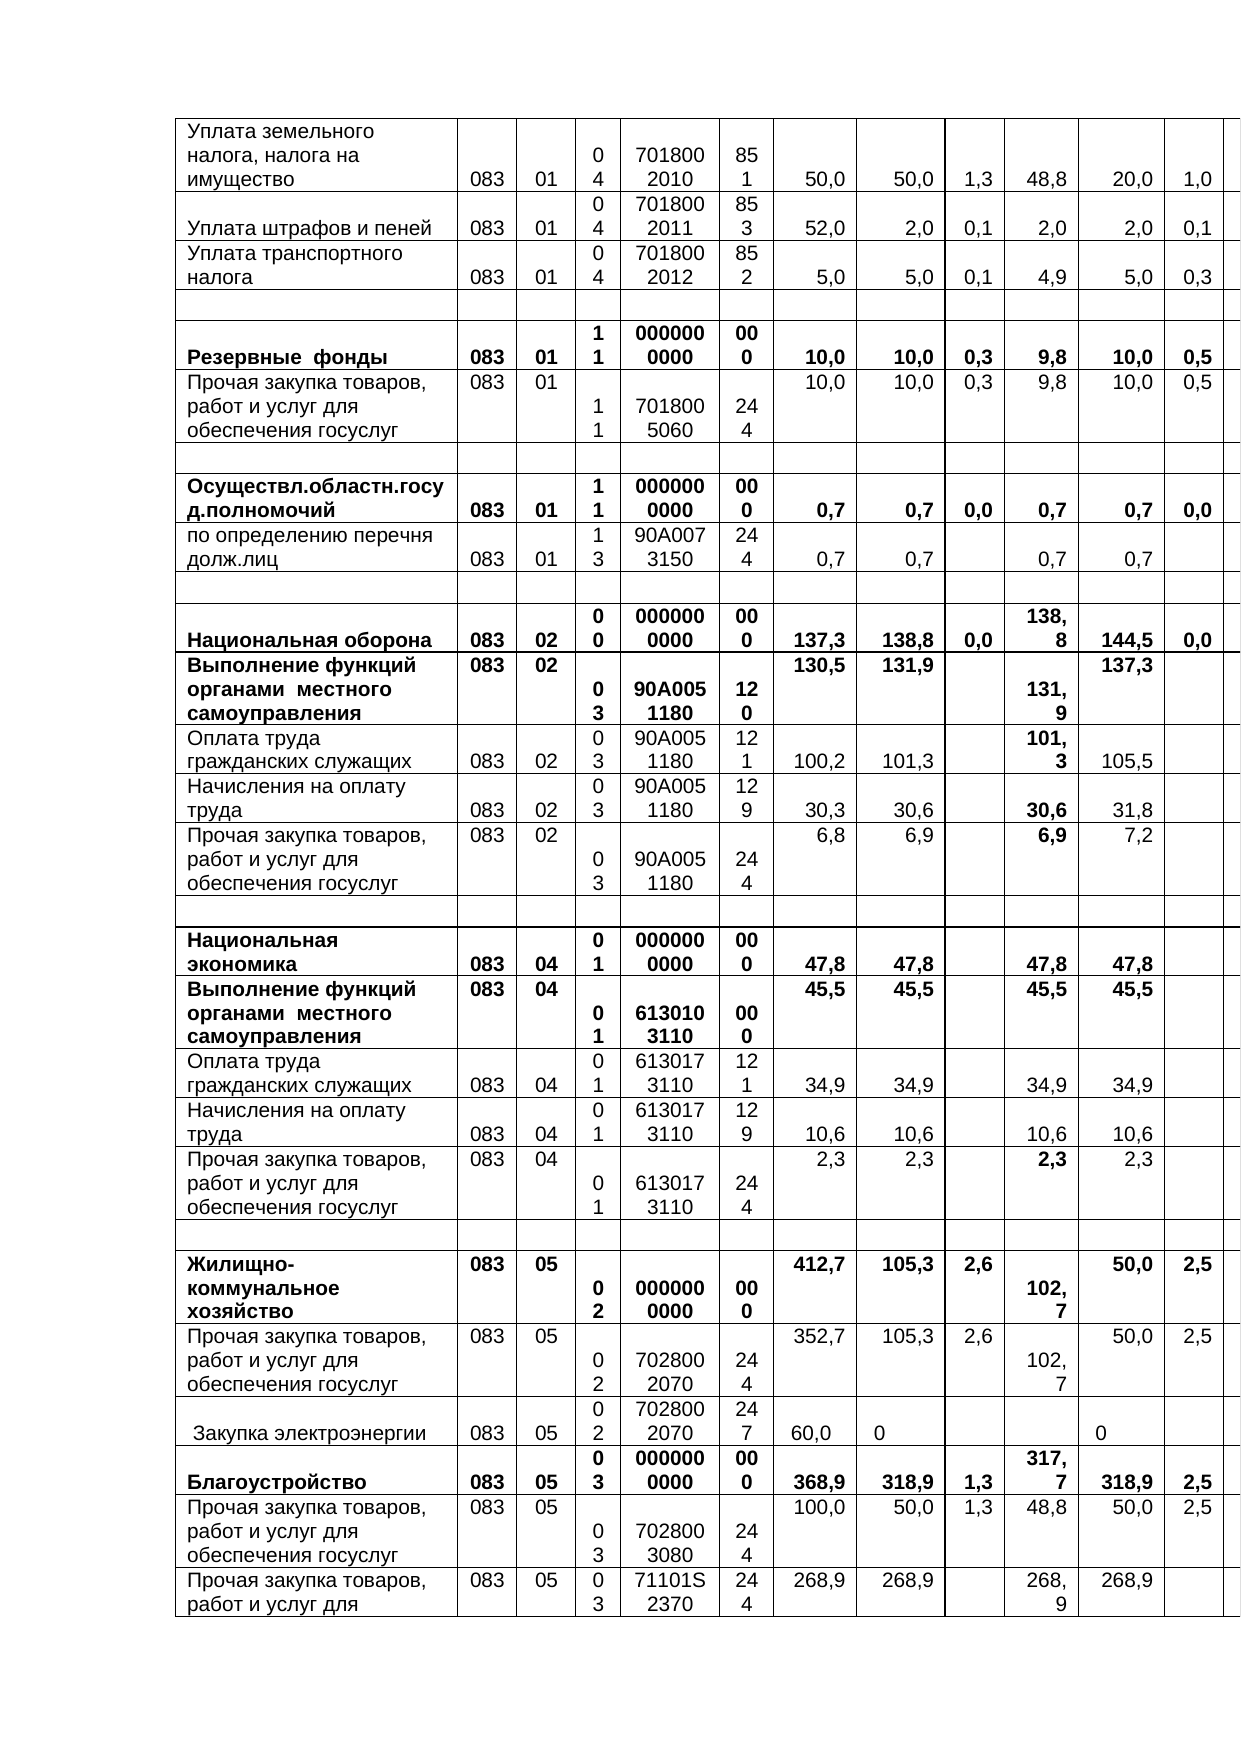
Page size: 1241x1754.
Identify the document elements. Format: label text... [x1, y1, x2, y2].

table_cell [1165, 976, 1223, 1048]
table_cell 11 [576, 370, 620, 442]
table_cell 0000000000 [621, 1251, 719, 1323]
table_cell [576, 896, 620, 926]
table_cell 137,3 [774, 604, 856, 651]
table_cell 05 [517, 1568, 575, 1616]
table_cell [774, 1220, 856, 1250]
table_cell 48,8 [1005, 119, 1078, 191]
table_cell 318,9 [857, 1446, 944, 1494]
table_cell 2,3 [1005, 1147, 1078, 1219]
table_cell 0000000000 [621, 604, 719, 651]
table_cell 01 [517, 370, 575, 442]
table_cell 05 [517, 1251, 575, 1323]
table_cell 90А0051180 [621, 823, 719, 895]
table_cell [1079, 443, 1164, 473]
table_cell 083 [458, 370, 516, 442]
table_cell 30,6 [857, 774, 944, 822]
table_cell 34,9 [1224, 1049, 1240, 1097]
table_cell [1005, 896, 1078, 926]
table_cell 04 [576, 119, 620, 191]
table_cell 083 [458, 1495, 516, 1567]
table_cell [458, 896, 516, 926]
table_cell 247 [720, 1397, 773, 1445]
table_cell [857, 443, 944, 473]
table_cell [176, 572, 457, 602]
table_cell 083 [458, 1568, 516, 1616]
table_cell Прочая закупка товаров, работ и услуг для обеспечения госуслуг [176, 1324, 457, 1396]
table_cell 60,0 [774, 1397, 856, 1445]
table_cell по определению перечня долж.лиц [176, 523, 457, 571]
table_cell Начисления на оплату труда [176, 1098, 457, 1146]
table_cell 04 [517, 1049, 575, 1097]
table_cell 47,8 [857, 928, 944, 975]
table_cell 0,0 [1165, 604, 1223, 651]
table_cell 100,2 [774, 725, 856, 773]
table_cell [176, 290, 457, 320]
table_cell 19,0 [1224, 119, 1240, 191]
table_cell 47,8 [1005, 928, 1078, 975]
table_cell [774, 443, 856, 473]
table_cell 34,9 [1005, 1049, 1078, 1097]
table_cell 7,2 [1079, 823, 1164, 895]
table_cell 7,2 [1224, 823, 1240, 895]
table_cell 268,9 [774, 1568, 856, 1616]
table_cell Оплата труда гражданских служащих [176, 1049, 457, 1097]
table_cell 10,6 [1079, 1098, 1164, 1146]
table_cell 144,5 [1224, 604, 1240, 651]
table_cell 03 [576, 653, 620, 724]
table_cell 04 [517, 1098, 575, 1146]
table_cell 47,5 [1224, 1495, 1240, 1567]
table_cell [458, 1220, 516, 1250]
table_cell [946, 1397, 1004, 1445]
table_cell [1165, 523, 1223, 571]
table_cell 352,7 [774, 1324, 856, 1396]
table_cell 34,9 [774, 1049, 856, 1097]
table_cell [946, 443, 1004, 473]
table_cell 04 [576, 192, 620, 240]
table_cell 083 [458, 1251, 516, 1323]
table_cell [946, 653, 1004, 724]
table_cell 083 [458, 823, 516, 895]
table_cell 13 [576, 523, 620, 571]
table_cell Начисления на оплату труда [176, 774, 457, 822]
table_cell 083 [458, 474, 516, 522]
table_cell 7018002011 [621, 192, 719, 240]
table_cell 316,4 [1224, 1446, 1240, 1494]
table_cell 083 [458, 1446, 516, 1494]
table_cell 10,6 [774, 1098, 856, 1146]
table_cell [576, 443, 620, 473]
table_cell 45,5 [1005, 976, 1078, 1048]
table_cell 03 [576, 1568, 620, 1616]
table_cell 0,3 [1165, 241, 1223, 289]
table_cell [517, 572, 575, 602]
table_cell [1224, 896, 1240, 926]
table_cell 244 [720, 1324, 773, 1396]
table_cell [458, 443, 516, 473]
table_cell 0 [857, 1397, 944, 1445]
table_cell [1165, 928, 1223, 975]
table_cell 04 [517, 928, 575, 975]
table_cell [621, 443, 719, 473]
table_cell 31,8 [1079, 774, 1164, 822]
table_cell 02 [517, 725, 575, 773]
table_cell 01 [576, 928, 620, 975]
table_cell 2,5 [1165, 1446, 1223, 1494]
table_cell 0,0 [946, 474, 1004, 522]
table_cell 244 [720, 1495, 773, 1567]
table_cell 131,9 [1005, 653, 1078, 724]
table_cell 52,0 [774, 192, 856, 240]
table_cell 50,0 [857, 1495, 944, 1567]
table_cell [176, 1568, 457, 1616]
table_cell 244 [720, 370, 773, 442]
table_cell 083 [458, 725, 516, 773]
table_cell 01 [576, 1098, 620, 1146]
table_cell [720, 443, 773, 473]
table_cell 0,1 [1165, 192, 1223, 240]
table_cell 4,8 [1224, 241, 1240, 289]
table_cell 11 [576, 321, 620, 369]
table_cell Прочая закупка товаров, работ и услуг для обеспечения госуслуг [176, 370, 457, 442]
table_cell [857, 290, 944, 320]
table_cell 45,5 [774, 976, 856, 1048]
table_cell 1,3 [946, 119, 1004, 191]
table_cell 02 [517, 604, 575, 651]
table_cell 10,0 [1079, 321, 1164, 369]
table_cell 083 [458, 653, 516, 724]
table_cell [1224, 572, 1240, 602]
table_cell [946, 725, 1004, 773]
table_cell [1005, 443, 1078, 473]
table_cell [576, 572, 620, 602]
table_cell [176, 1220, 457, 1250]
table_cell [1165, 1049, 1223, 1097]
table_cell Уплата штрафов и пеней [176, 192, 457, 240]
table_cell [517, 290, 575, 320]
table_cell 101,3 [1005, 725, 1078, 773]
table_cell [1165, 1098, 1223, 1146]
table_cell 0,1 [946, 192, 1004, 240]
table_cell 04 [517, 976, 575, 1048]
table_cell 6,8 [774, 823, 856, 895]
table_cell 129 [720, 774, 773, 822]
table_cell [1165, 725, 1223, 773]
table_cell [720, 1220, 773, 1250]
table_cell 5,0 [1079, 241, 1164, 289]
table_cell 083 [458, 241, 516, 289]
table_cell Выполнение функций органами местного самоуправления [176, 653, 457, 724]
table_cell 138,8 [1005, 604, 1078, 651]
table_cell [946, 1098, 1004, 1146]
table_cell 45,5 [1079, 976, 1164, 1048]
table_cell [621, 572, 719, 602]
table_cell 0,5 [1165, 321, 1223, 369]
table_cell 45,5 [1224, 976, 1240, 1048]
table_cell [1224, 1220, 1240, 1250]
table_cell 4,9 [1005, 241, 1078, 289]
table_cell [176, 896, 457, 926]
table_cell [1079, 572, 1164, 602]
table_cell 412,7 [774, 1251, 856, 1323]
table_cell 02 [576, 1397, 620, 1445]
table_cell [1224, 290, 1240, 320]
table_cell 10,0 [857, 370, 944, 442]
table_cell [1079, 290, 1164, 320]
table_cell 01 [517, 119, 575, 191]
table_cell 100,0 [774, 1495, 856, 1567]
table_cell [1165, 443, 1223, 473]
table_cell [576, 290, 620, 320]
table_cell 6,9 [1005, 823, 1078, 895]
table_cell 01 [517, 192, 575, 240]
table_cell Прочая закупка товаров, работ и услуг для обеспечения госуслуг [176, 823, 457, 895]
table_cell 10,0 [774, 321, 856, 369]
table_cell 50,0 [1079, 1251, 1164, 1323]
table_cell 10,6 [1224, 1098, 1240, 1146]
table_cell 268,9 [857, 1568, 944, 1616]
table_cell 105,3 [857, 1324, 944, 1396]
table_cell 083 [458, 321, 516, 369]
table_cell 90А0073150 [621, 523, 719, 571]
table_cell [1224, 1397, 1240, 1445]
table_cell 2,3 [1079, 1147, 1164, 1219]
table_cell 90А0051180 [621, 653, 719, 724]
table_cell 130,5 [774, 653, 856, 724]
table_cell 244 [720, 523, 773, 571]
table_cell 000 [720, 976, 773, 1048]
table_cell 2,6 [946, 1251, 1004, 1323]
table_cell 0,7 [1079, 523, 1164, 571]
table_cell 05 [517, 1446, 575, 1494]
table_cell [946, 896, 1004, 926]
table_cell [720, 572, 773, 602]
table_cell 2,0 [1005, 192, 1078, 240]
table_cell 0,7 [1005, 523, 1078, 571]
table_cell [946, 774, 1004, 822]
table_cell 121 [720, 1049, 773, 1097]
table_cell 0,1 [946, 241, 1004, 289]
table_cell 0,5 [1165, 370, 1223, 442]
table_cell 50,0 [1079, 1495, 1164, 1567]
table_cell 02 [517, 774, 575, 822]
table_cell 000 [720, 604, 773, 651]
table_cell 852 [720, 241, 773, 289]
table_cell 083 [458, 604, 516, 651]
table_cell [774, 290, 856, 320]
table_cell 105,5 [1079, 725, 1164, 773]
table_cell 50,0 [774, 119, 856, 191]
table_cell 9,5 [1224, 370, 1240, 442]
table_cell 2,3 [774, 1147, 856, 1219]
table_cell 144,5 [1079, 604, 1164, 651]
table_cell [946, 523, 1004, 571]
table_cell [857, 572, 944, 602]
table_cell 02 [576, 1324, 620, 1396]
table_cell Прочая закупка товаров, работ и услуг для обеспечения госуслуг [176, 1147, 457, 1219]
table_cell 0 [1079, 1397, 1164, 1445]
table_cell 083 [458, 192, 516, 240]
table_cell 0000000000 [621, 928, 719, 975]
table_cell 2,5 [1165, 1495, 1223, 1567]
table_cell 11 [576, 474, 620, 522]
table_cell 5,0 [774, 241, 856, 289]
table_cell 083 [458, 774, 516, 822]
table_cell 05 [517, 1397, 575, 1445]
table_cell 03 [576, 725, 620, 773]
table_cell 0,7 [774, 523, 856, 571]
table_cell 6130173110 [621, 1049, 719, 1097]
table_cell 0000000000 [621, 474, 719, 522]
table_cell [857, 1220, 944, 1250]
table_cell 1,0 [1165, 119, 1223, 191]
table_cell 083 [458, 1147, 516, 1219]
table_cell 02 [517, 823, 575, 895]
table_cell [1079, 1220, 1164, 1250]
table_cell Жилищно-коммунальное хозяйство [176, 1251, 457, 1323]
table_cell 9,8 [1005, 370, 1078, 442]
table_cell [517, 1220, 575, 1250]
table_cell [946, 823, 1004, 895]
table_cell 7018005060 [621, 370, 719, 442]
table_cell 6130173110 [621, 1147, 719, 1219]
table_cell 6130173110 [621, 1098, 719, 1146]
table_cell 04 [517, 1147, 575, 1219]
table_cell 317,7 [1005, 1446, 1078, 1494]
table_cell 101,3 [857, 725, 944, 773]
table_cell 34,9 [857, 1049, 944, 1097]
table_cell 0,0 [1165, 474, 1223, 522]
table_cell 9,5 [1224, 321, 1240, 369]
table_cell [1165, 1397, 1223, 1445]
table_cell 03 [576, 1495, 620, 1567]
table_cell [1165, 653, 1223, 724]
table_cell 137,3 [1079, 653, 1164, 724]
table_cell 01 [517, 474, 575, 522]
table_cell 47,5 [1224, 1251, 1240, 1323]
table_cell [621, 896, 719, 926]
table_cell [1165, 774, 1223, 822]
table_cell [621, 290, 719, 320]
table_cell 137,3 [1224, 653, 1240, 724]
table_cell 05 [517, 1324, 575, 1396]
table_cell 03 [576, 823, 620, 895]
table_cell 2,6 [946, 1324, 1004, 1396]
table_cell 2,3 [1224, 1147, 1240, 1219]
table_cell 20,0 [1079, 119, 1164, 191]
table_cell 47,5 [1224, 1324, 1240, 1396]
table_cell 083 [458, 976, 516, 1048]
table_cell 083 [458, 928, 516, 975]
table_cell 000 [720, 321, 773, 369]
table_cell 1,3 [946, 1446, 1004, 1494]
table_cell 01 [576, 1147, 620, 1219]
table_cell 7028003080 [621, 1495, 719, 1567]
table_cell [720, 290, 773, 320]
table_cell 244 [720, 1568, 773, 1616]
table_cell 50,0 [1079, 1324, 1164, 1396]
table_cell 30,3 [774, 774, 856, 822]
table_cell 00 [576, 604, 620, 651]
table_cell 47,8 [774, 928, 856, 975]
table_cell 5,0 [857, 241, 944, 289]
table_cell 102,7 [1005, 1251, 1078, 1323]
table_cell Осуществл.областн.госуд.полномочий [176, 474, 457, 522]
table_cell [621, 1220, 719, 1250]
table_cell [946, 290, 1004, 320]
table_cell 244 [720, 823, 773, 895]
table_cell 10,0 [774, 370, 856, 442]
table_cell [946, 1147, 1004, 1219]
table_cell 90А0051180 [621, 725, 719, 773]
table_cell 2,3 [857, 1147, 944, 1219]
table_cell [458, 290, 516, 320]
table_cell 47,8 [1079, 928, 1164, 975]
table_cell [458, 572, 516, 602]
table_cell 01 [576, 1049, 620, 1097]
table_cell 0,3 [946, 370, 1004, 442]
table_cell 9,8 [1005, 321, 1078, 369]
table_cell 34,9 [1079, 1049, 1164, 1097]
table_cell 000 [720, 1251, 773, 1323]
table_cell Оплата труда гражданских служащих [176, 725, 457, 773]
table_cell 083 [458, 1397, 516, 1445]
table_cell [946, 1049, 1004, 1097]
table_cell [1165, 1147, 1223, 1219]
table_cell 50,0 [857, 119, 944, 191]
table_cell Закупка электроэнергии [176, 1397, 457, 1445]
table_cell 0,7 [1005, 474, 1078, 522]
table_cell 120 [720, 653, 773, 724]
table_cell 90А0051180 [621, 774, 719, 822]
table_cell 102,7 [1005, 1324, 1078, 1396]
table_cell Благоустройство [176, 1446, 457, 1494]
table_cell 268,9 [1079, 1568, 1164, 1616]
table_cell 318,9 [1079, 1446, 1164, 1494]
table_cell 368,9 [774, 1446, 856, 1494]
table_cell [857, 896, 944, 926]
table_cell 083 [458, 1098, 516, 1146]
table_cell 04 [576, 241, 620, 289]
table_cell 03 [576, 1446, 620, 1494]
table_cell 7018002010 [621, 119, 719, 191]
table_cell [576, 1220, 620, 1250]
table_cell [1165, 823, 1223, 895]
table_cell [946, 572, 1004, 602]
table_cell 2,5 [1165, 1324, 1223, 1396]
table_cell 02 [517, 653, 575, 724]
table_cell 10,6 [1005, 1098, 1078, 1146]
table_cell 01 [517, 241, 575, 289]
table_cell [1165, 1220, 1223, 1250]
table_cell [517, 443, 575, 473]
table_cell 10,0 [1079, 370, 1164, 442]
table_cell 121 [720, 725, 773, 773]
table_cell 31,8 [1224, 774, 1240, 822]
table_cell 47,8 [1224, 928, 1240, 975]
table_cell [517, 896, 575, 926]
table_cell 0,7 [857, 523, 944, 571]
table_cell [176, 443, 457, 473]
table_cell Уплата транспортного налога [176, 241, 457, 289]
table_cell 6,9 [857, 823, 944, 895]
table_cell 105,5 [1224, 725, 1240, 773]
table_cell 1,9 [1224, 192, 1240, 240]
table_cell 2,0 [857, 192, 944, 240]
table_cell 0,3 [946, 321, 1004, 369]
table_cell 0,7 [1079, 474, 1164, 522]
table_cell 2,5 [1165, 1251, 1223, 1323]
table_cell 000 [720, 1446, 773, 1494]
table_cell [1079, 896, 1164, 926]
table_cell [1005, 572, 1078, 602]
table_cell 0000000000 [621, 321, 719, 369]
table_cell 0,0 [946, 604, 1004, 651]
table_cell [774, 896, 856, 926]
table_cell 105,3 [857, 1251, 944, 1323]
table_cell 10,0 [857, 321, 944, 369]
table_cell 02 [576, 1251, 620, 1323]
table_cell [1165, 896, 1223, 926]
table_cell [1165, 572, 1223, 602]
table_cell 0,7 [857, 474, 944, 522]
table_cell Национальная оборона [176, 604, 457, 651]
table_cell 0,7 [1224, 474, 1240, 522]
table_cell 083 [458, 119, 516, 191]
table_cell 01 [517, 321, 575, 369]
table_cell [176, 1495, 457, 1567]
table_cell [1005, 1397, 1078, 1445]
table_cell 6130103110 [621, 976, 719, 1048]
table_cell [720, 896, 773, 926]
table_cell 0,7 [774, 474, 856, 522]
table_cell 01 [517, 523, 575, 571]
table_cell 0000000000 [621, 1446, 719, 1494]
table_cell 05 [517, 1495, 575, 1567]
table_cell 000 [720, 474, 773, 522]
table_cell 083 [458, 1324, 516, 1396]
table_cell 71101S2370 [621, 1568, 719, 1616]
table_cell 268,9 [1224, 1568, 1240, 1616]
table_cell [1005, 290, 1078, 320]
table_cell 2,0 [1079, 192, 1164, 240]
table_cell Национальная экономика [176, 928, 457, 975]
table_cell [1165, 290, 1223, 320]
table_cell 03 [576, 774, 620, 822]
table_cell 000 [720, 928, 773, 975]
table_cell [1005, 1220, 1078, 1250]
table_cell 7028002070 [621, 1324, 719, 1396]
table_cell [946, 928, 1004, 975]
table_cell 138,8 [857, 604, 944, 651]
table_cell 1,3 [946, 1495, 1004, 1567]
table_cell [946, 976, 1004, 1048]
table_cell 45,5 [857, 976, 944, 1048]
table_cell [946, 1220, 1004, 1250]
table_cell 851 [720, 119, 773, 191]
table_cell 129 [720, 1098, 773, 1146]
table_cell 131,9 [857, 653, 944, 724]
table_cell 0,7 [1224, 523, 1240, 571]
table_cell Резервные фонды [176, 321, 457, 369]
table_cell 10,6 [857, 1098, 944, 1146]
table_cell [1165, 1568, 1223, 1616]
table_cell 853 [720, 192, 773, 240]
table_cell 083 [458, 523, 516, 571]
table_cell Выполнение функций органами местного самоуправления [176, 976, 457, 1048]
table_cell 7028002070 [621, 1397, 719, 1445]
table_cell 268,9 [1005, 1568, 1078, 1616]
table_cell Уплата земельного налога, налога на имущество [176, 119, 457, 191]
table_cell 244 [720, 1147, 773, 1219]
table_cell 48,8 [1005, 1495, 1078, 1567]
table_cell [1224, 443, 1240, 473]
table_cell [946, 1568, 1004, 1616]
table_cell 30,6 [1005, 774, 1078, 822]
table_cell 7018002012 [621, 241, 719, 289]
table_cell 083 [458, 1049, 516, 1097]
table_cell [774, 572, 856, 602]
table_cell 01 [576, 976, 620, 1048]
